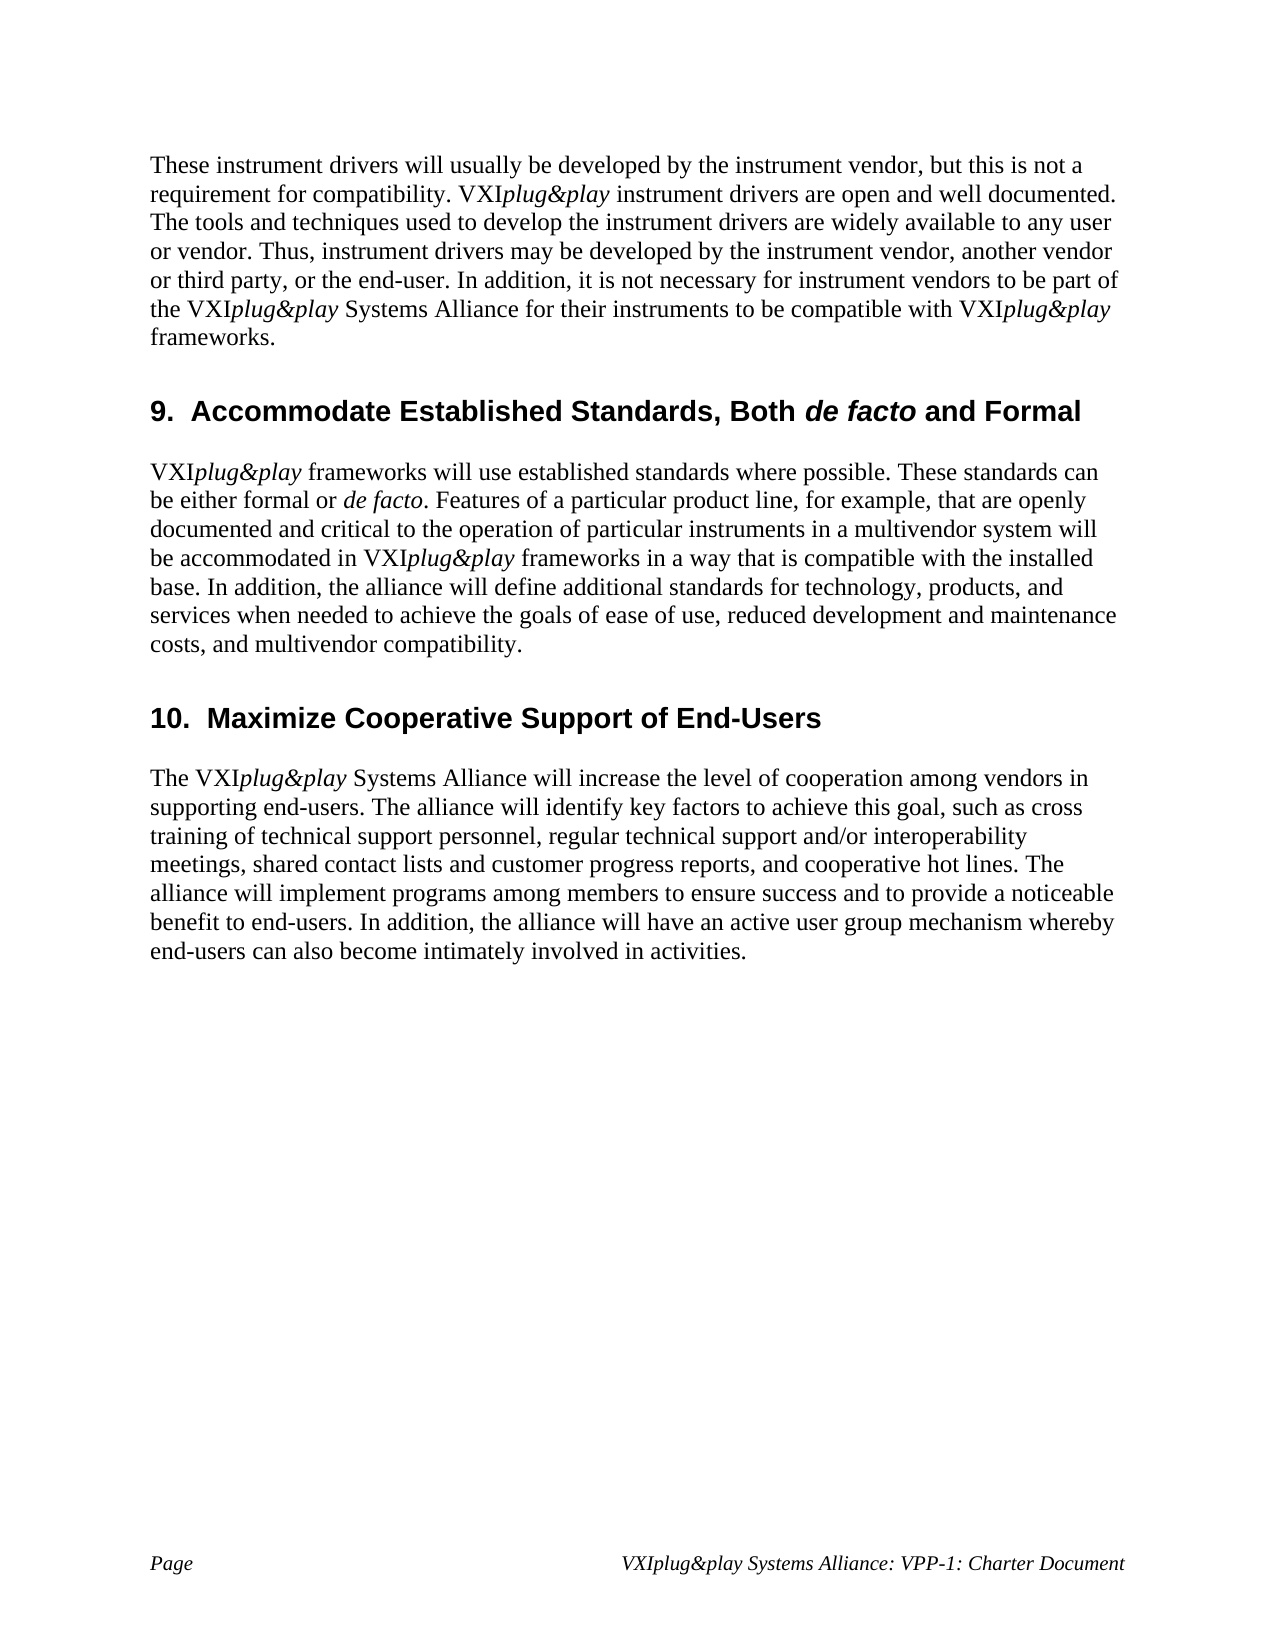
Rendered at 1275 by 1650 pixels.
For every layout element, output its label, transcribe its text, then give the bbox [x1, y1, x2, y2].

text 10. Maximize Cooperative Support of End-Users [150, 701, 1125, 734]
text The VXIplug&play Systems Alliance will increase the level of cooperation among vendors in supporting end-users. The alliance will identify key factors to achieve this goal, such as cross training of technical support personnel, regular technical support and/or interoperability meetings, shared contact lists and customer progress reports, and cooperative hot lines. The alliance will implement programs among members to ensure success and to provide a noticeable benefit to end-users. In addition, the alliance will have an active user group mechanism whereby end-users can also become intimately involved in activities. [150, 763, 1125, 964]
text VXIplug&play frameworks will use established standards where possible. These standards can be either formal or de facto. Features of a particular product line, for example, that are openly documented and critical to the operation of particular instruments in a multivendor system will be accommodated in VXIplug&play frameworks in a way that is compatible with the installed base. In addition, the alliance will define additional standards for technology, products, and services when needed to achieve the goals of ease of use, reduced development and maintenance costs, and multivendor compatibility. [150, 457, 1125, 658]
text These instrument drivers will usually be developed by the instrument vendor, but this is not a requirement for compatibility. VXIplug&play instrument drivers are open and well documented. The tools and techniques used to develop the instrument drivers are widely available to any user or vendor. Thus, instrument drivers may be developed by the instrument vendor, another vendor or third party, or the end-user. In addition, it is not necessary for instrument vendors to be part of the VXIplug&play Systems Alliance for their instruments to be compatible with VXIplug&play frameworks. [150, 150, 1125, 351]
text 9. Accommodate Established Standards, Both de facto and Formal [150, 394, 1125, 428]
